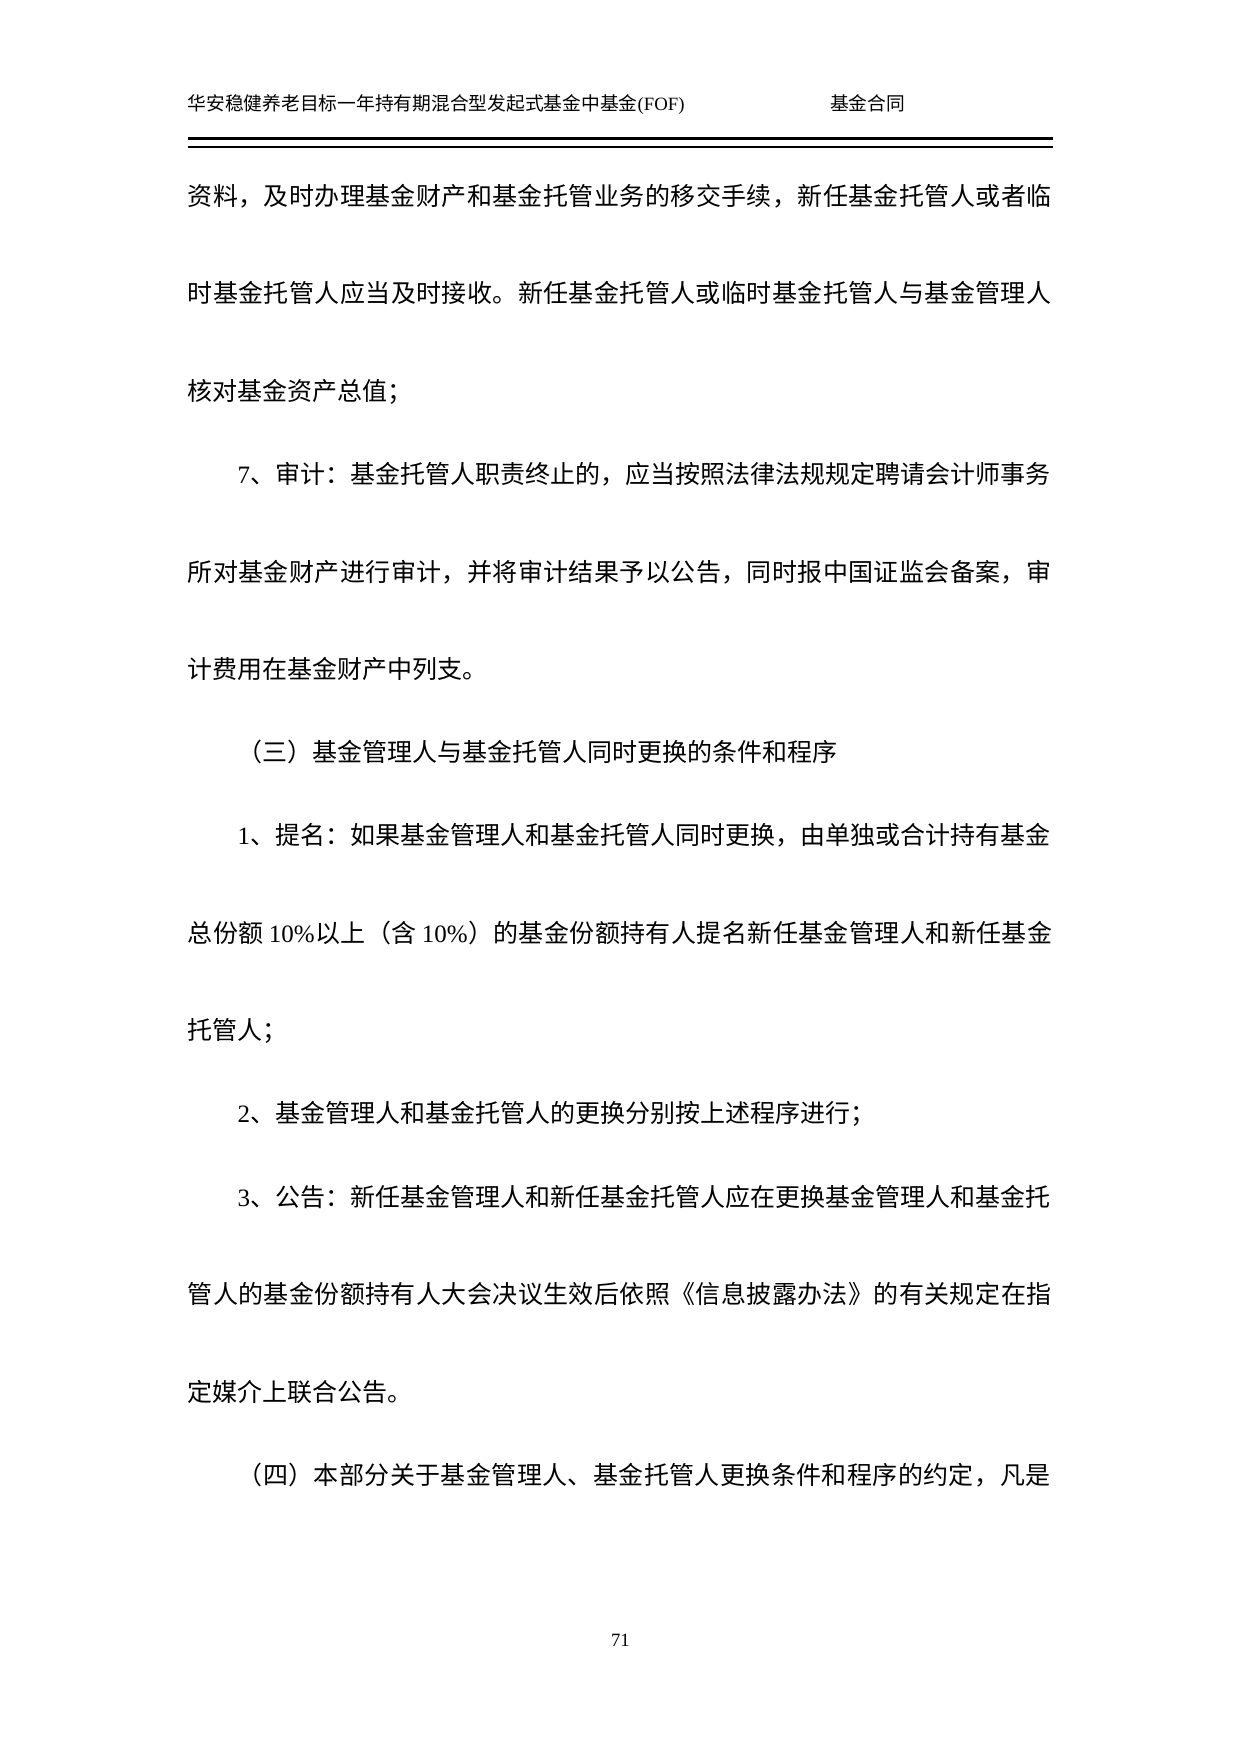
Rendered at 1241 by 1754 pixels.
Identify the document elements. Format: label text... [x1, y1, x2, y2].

text 7、审计：基金托管人职责终止的，应当按照法律法规规定聘请会计师事务所对基金财产进行审计，并将审计结果予以公告，同时报中国证监会备案，审计费用在基金财产中列支。 [187, 440, 1053, 700]
text 1、提名：如果基金管理人和基金托管人同时更换，由单独或合计持有基金总份额10%以上（含10%）的基金份额持有人提名新任基金管理人和新任基金托管人； [187, 801, 1053, 1061]
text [187, 1441, 1053, 1506]
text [187, 162, 1053, 422]
text （三）基金管理人与基金托管人同时更换的条件和程序 [187, 718, 1053, 783]
text 3、公告：新任基金管理人和新任基金托管人应在更换基金管理人和基金托管人的基金份额持有人大会决议生效后依照《信息披露办法》的有关规定在指定媒介上联合公告。 [187, 1163, 1053, 1423]
text 2、基金管理人和基金托管人的更换分别按上述程序进行； [187, 1079, 1053, 1144]
